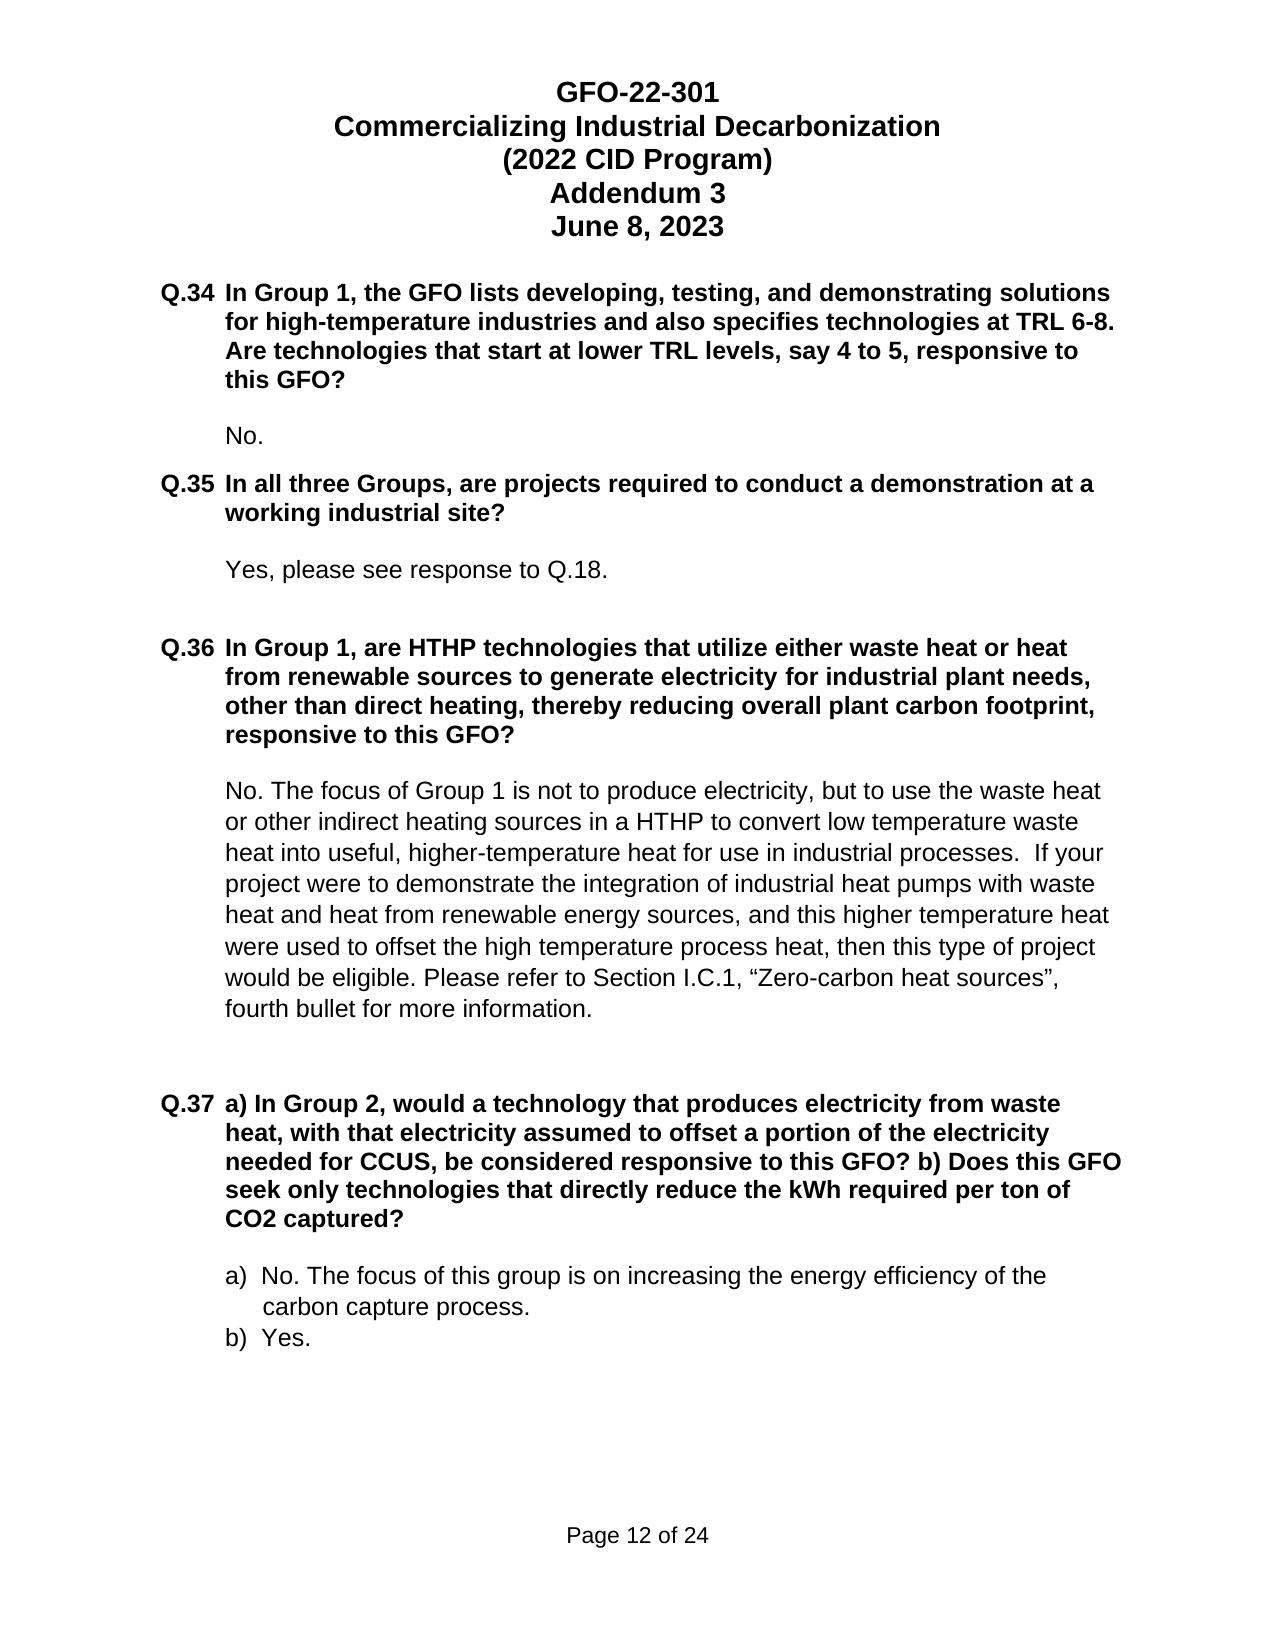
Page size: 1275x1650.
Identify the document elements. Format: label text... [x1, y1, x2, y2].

text No. The focus of Group 1 is not to produce electricity, but to use the waste heat or other indirect heating sources in a HTHP to convert low temperature waste heat into useful, higher-temperature heat for use in industrial processes. If your project were to demonstrate the integration of industrial heat pumps with waste heat and heat from renewable energy sources, and this higher temperature heat were used to offset the high temperature process heat, then this type of project would be eligible. Please refer to Section I.C.1, “Zero-carbon heat sources”, fourth bullet for more information. [225, 776, 1125, 1022]
list In Group 1, are HTHP technologies that utilize either waste heat or heat from renewable sources to generate electricity for industrial plant needs, other than direct heating, thereby reducing overall plant carbon footprint, responsive to this GFO? [187, 633, 1125, 748]
text No. [225, 421, 1125, 450]
list In all three Groups, are projects required to conduct a demonstration at a working industrial site? [187, 469, 1125, 527]
list a) In Group 2, would a technology that produces electricity from waste heat, with that electricity assumed to offset a portion of the electricity needed for CCUS, be considered responsive to this GFO? b) Does this GFO seek only technologies that directly reduce the kWh required per ton of CO2 captured? [187, 1089, 1125, 1233]
list a) No. The focus of this group is on increasing the energy efficiency of the carbon capture process. [225, 1261, 1125, 1321]
text Yes, please see response to Q.18. [225, 554, 1125, 583]
list In Group 1, the GFO lists developing, testing, and demonstrating solutions for high-temperature industries and also specifies technologies at TRL 6-8. Are technologies that start at lower TRL levels, say 4 to 5, responsive to this GFO? [187, 278, 1125, 393]
list b) Yes. [225, 1323, 1125, 1352]
